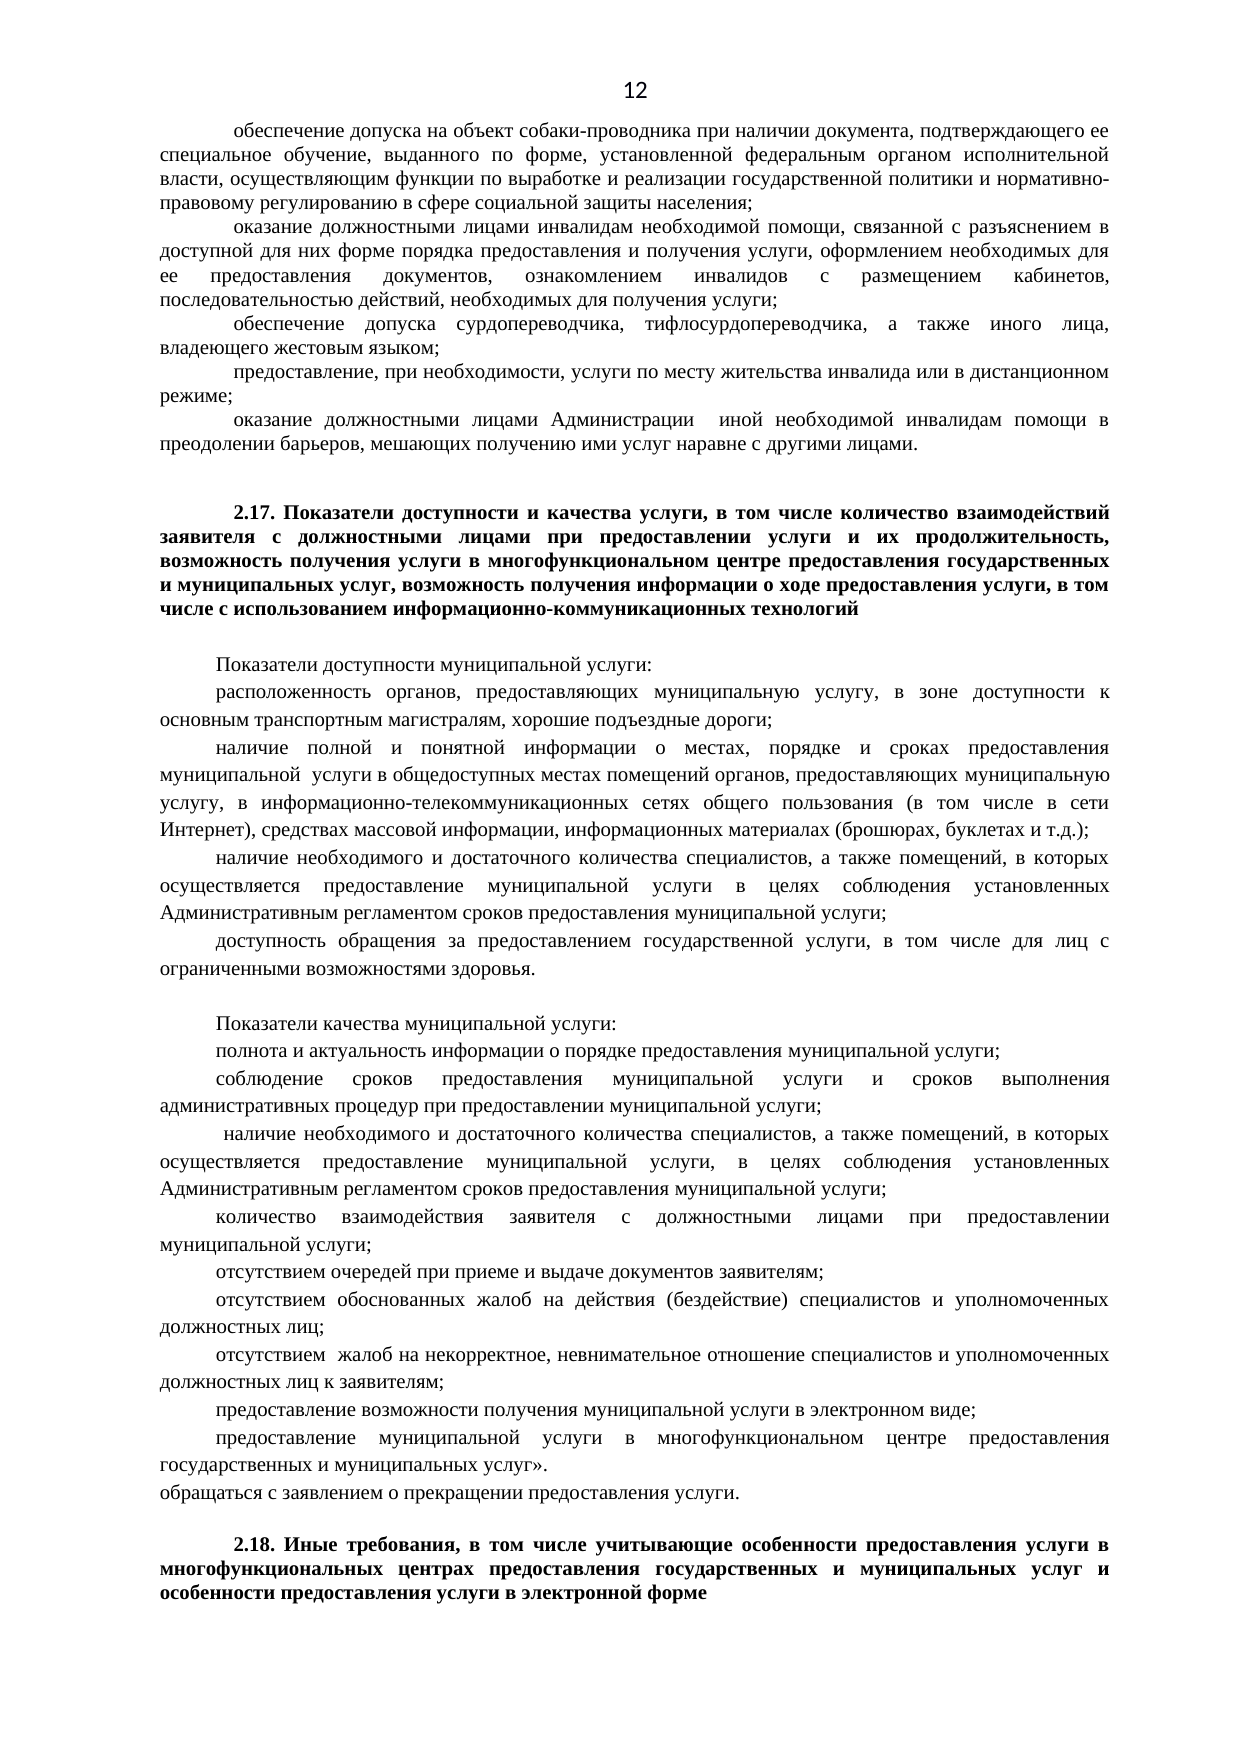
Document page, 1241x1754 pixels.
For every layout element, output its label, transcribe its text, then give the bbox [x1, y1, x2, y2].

text 2.17. Показатели доступности и качества услуги, в том числе количество взаимодействий заявителя с должностными лицами при предоставлении услуги и их продолжительность, возможность получения услуги в многофункциональном центре предоставления государственных и муниципальных услуг, возможность получения информации о ходе предоставления услуги, в том числе с использованием информационно-коммуникационных технологий [159, 500, 1110, 620]
text доступность обращения за предоставлением государственной услуги, в том числе для лиц с ограниченными возможностями здоровья. [159, 928, 1110, 979]
text Показатели качества муниципальной услуги: [159, 1011, 1110, 1035]
text предоставление, при необходимости, услуги по месту жительства инвалида или в дистанционном режиме; [159, 359, 1110, 407]
text оказание должностными лицами Администрации иной необходимой инвалидам помощи в преодолении барьеров, мешающих получению ими услуг наравне с другими лицами. [159, 407, 1110, 455]
text соблюдение сроков предоставления муниципальной услуги и сроков выполнения административных процедур при предоставлении муниципальной услуги; [159, 1066, 1110, 1117]
text наличие необходимого и достаточного количества специалистов, а также помещений, в которых осуществляется предоставление муниципальной услуги, в целях соблюдения установленных Административным регламентом сроков предоставления муниципальной услуги; [159, 1121, 1110, 1200]
text Показатели доступности муниципальной услуги: [159, 652, 1110, 676]
text количество взаимодействия заявителя с должностными лицами при предоставлении муниципальной услуги; [159, 1204, 1110, 1256]
text обеспечение допуска на объект собаки-проводника при наличии документа, подтверждающего ее специальное обучение, выданного по форме, установленной федеральным органом исполнительной власти, осуществляющим функции по выработке и реализации государственной политики и нормативно-правовому регулированию в сфере социальной защиты населения; [159, 118, 1110, 214]
text 2.18. Иные требования, в том числе учитывающие особенности предоставления услуги в многофункциональных центрах предоставления государственных и муниципальных услуг и особенности предоставления услуги в электронной форме [159, 1532, 1110, 1604]
text полнота и актуальность информации о порядке предоставления муниципальной услуги; [159, 1038, 1110, 1062]
text отсутствием очередей при приеме и выдаче документов заявителям; [159, 1259, 1110, 1283]
text обращаться с заявлением о прекращении предоставления услуги. [159, 1480, 1110, 1504]
text оказание должностными лицами инвалидам необходимой помощи, связанной с разъяснением в доступной для них форме порядка предоставления и получения услуги, оформлением необходимых для ее предоставления документов, ознакомлением инвалидов с размещением кабинетов, последовательностью действий, необходимых для получения услуги; [159, 214, 1110, 311]
text отсутствием жалоб на некорректное, невнимательное отношение специалистов и уполномоченных должностных лиц к заявителям; [159, 1342, 1110, 1393]
text наличие необходимого и достаточного количества специалистов, а также помещений, в которых осуществляется предоставление муниципальной услуги в целях соблюдения установленных Административным регламентом сроков предоставления муниципальной услуги; [159, 845, 1110, 924]
text отсутствием обоснованных жалоб на действия (бездействие) специалистов и уполномоченных должностных лиц; [159, 1287, 1110, 1338]
text наличие полной и понятной информации о местах, порядке и сроках предоставления муниципальной услуги в общедоступных местах помещений органов, предоставляющих муниципальную услугу, в информационно-телекоммуникационных сетях общего пользования (в том числе в сети Интернет), средствах массовой информации, информационных материалах (брошюрах, буклетах и т.д.); [159, 734, 1110, 841]
text расположенность органов, предоставляющих муниципальную услугу, в зоне доступности к основным транспортным магистралям, хорошие подъездные дороги; [159, 679, 1110, 731]
text предоставление возможности получения муниципальной услуги в электронном виде; [159, 1397, 1110, 1421]
text обеспечение допуска сурдопереводчика, тифлосурдопереводчика, а также иного лица, владеющего жестовым языком; [159, 311, 1110, 359]
text предоставление муниципальной услуги в многофункциональном центре предоставления государственных и муниципальных услуг». [159, 1425, 1110, 1476]
